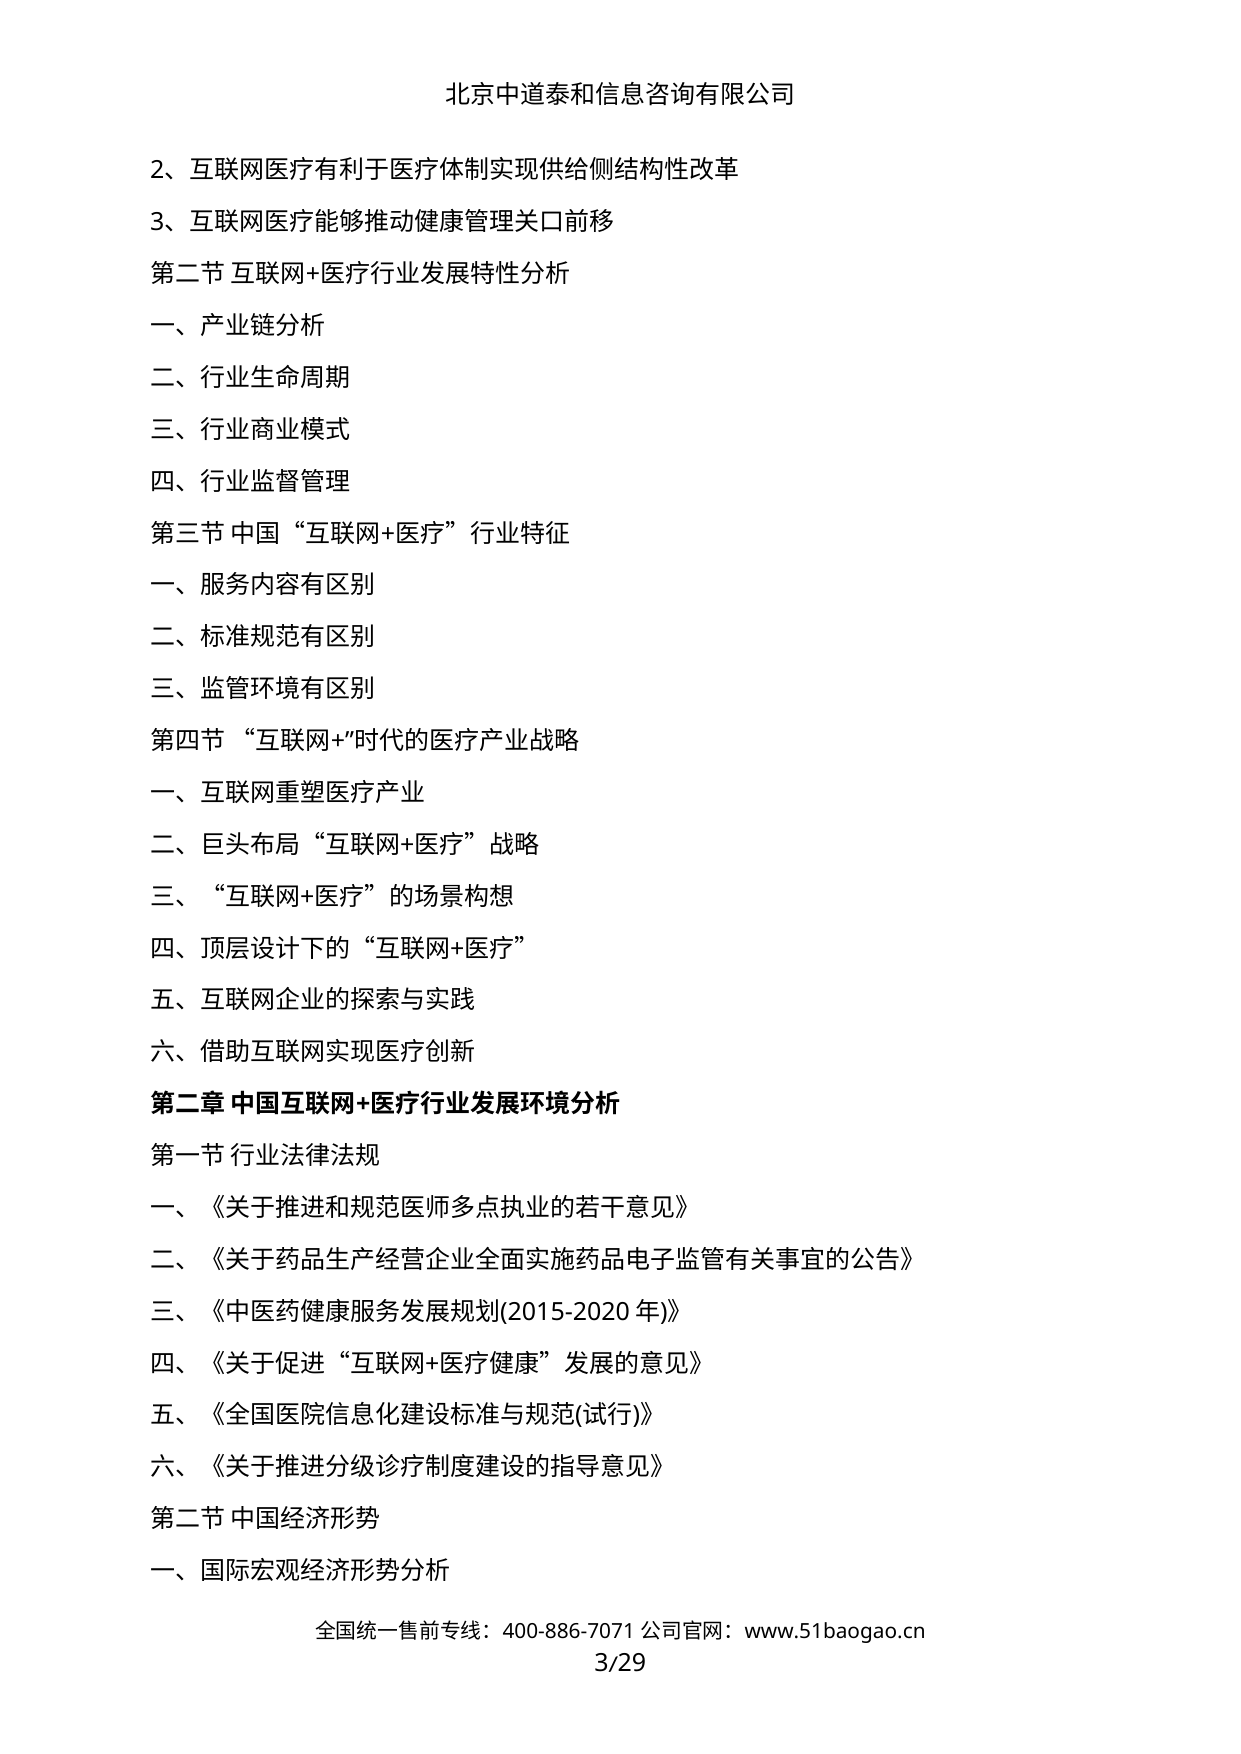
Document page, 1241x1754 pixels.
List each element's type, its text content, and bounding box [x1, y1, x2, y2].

text 四、行业监督管理 [150, 461, 1090, 497]
text 二、巨头布局“互联网+医疗”战略 [150, 824, 1090, 861]
text 一、《关于推进和规范医师多点执业的若干意见》 [150, 1187, 1090, 1224]
text 三、监管环境有区别 [150, 669, 1090, 705]
text 第二章 中国互联网+医疗行业发展环境分析 [150, 1084, 1090, 1120]
text 一、国际宏观经济形势分析 [150, 1551, 1090, 1587]
text 二、《关于药品生产经营企业全面实施药品电子监管有关事宜的公告》 [150, 1239, 1090, 1276]
text 第一节 行业法律法规 [150, 1136, 1090, 1172]
text 一、服务内容有区别 [150, 565, 1090, 601]
text 第二节 互联网+医疗行业发展特性分析 [150, 254, 1090, 290]
text 二、行业生命周期 [150, 357, 1090, 394]
text 三、“互联网+医疗”的场景构想 [150, 876, 1090, 912]
text 四、《关于促进“互联网+医疗健康”发展的意见》 [150, 1343, 1090, 1379]
text 六、《关于推进分级诊疗制度建设的指导意见》 [150, 1447, 1090, 1483]
text 六、借助互联网实现医疗创新 [150, 1032, 1090, 1068]
text 二、标准规范有区别 [150, 617, 1090, 653]
text 第三节 中国“互联网+医疗”行业特征 [150, 513, 1090, 549]
text 一、互联网重塑医疗产业 [150, 772, 1090, 809]
text 三、《中医药健康服务发展规划(2015-2020年)》 [150, 1291, 1090, 1327]
text 四、顶层设计下的“互联网+医疗” [150, 928, 1090, 964]
text 五、互联网企业的探索与实践 [150, 980, 1090, 1016]
text 第四节 “互联网+”时代的医疗产业战略 [150, 721, 1090, 757]
text 2、互联网医疗有利于医疗体制实现供给侧结构性改革 [150, 150, 1090, 186]
text 一、产业链分析 [150, 306, 1090, 342]
text 五、《全国医院信息化建设标准与规范(试行)》 [150, 1395, 1090, 1431]
text 3、互联网医疗能够推动健康管理关口前移 [150, 202, 1090, 238]
text 三、行业商业模式 [150, 409, 1090, 446]
text 第二节 中国经济形势 [150, 1499, 1090, 1535]
